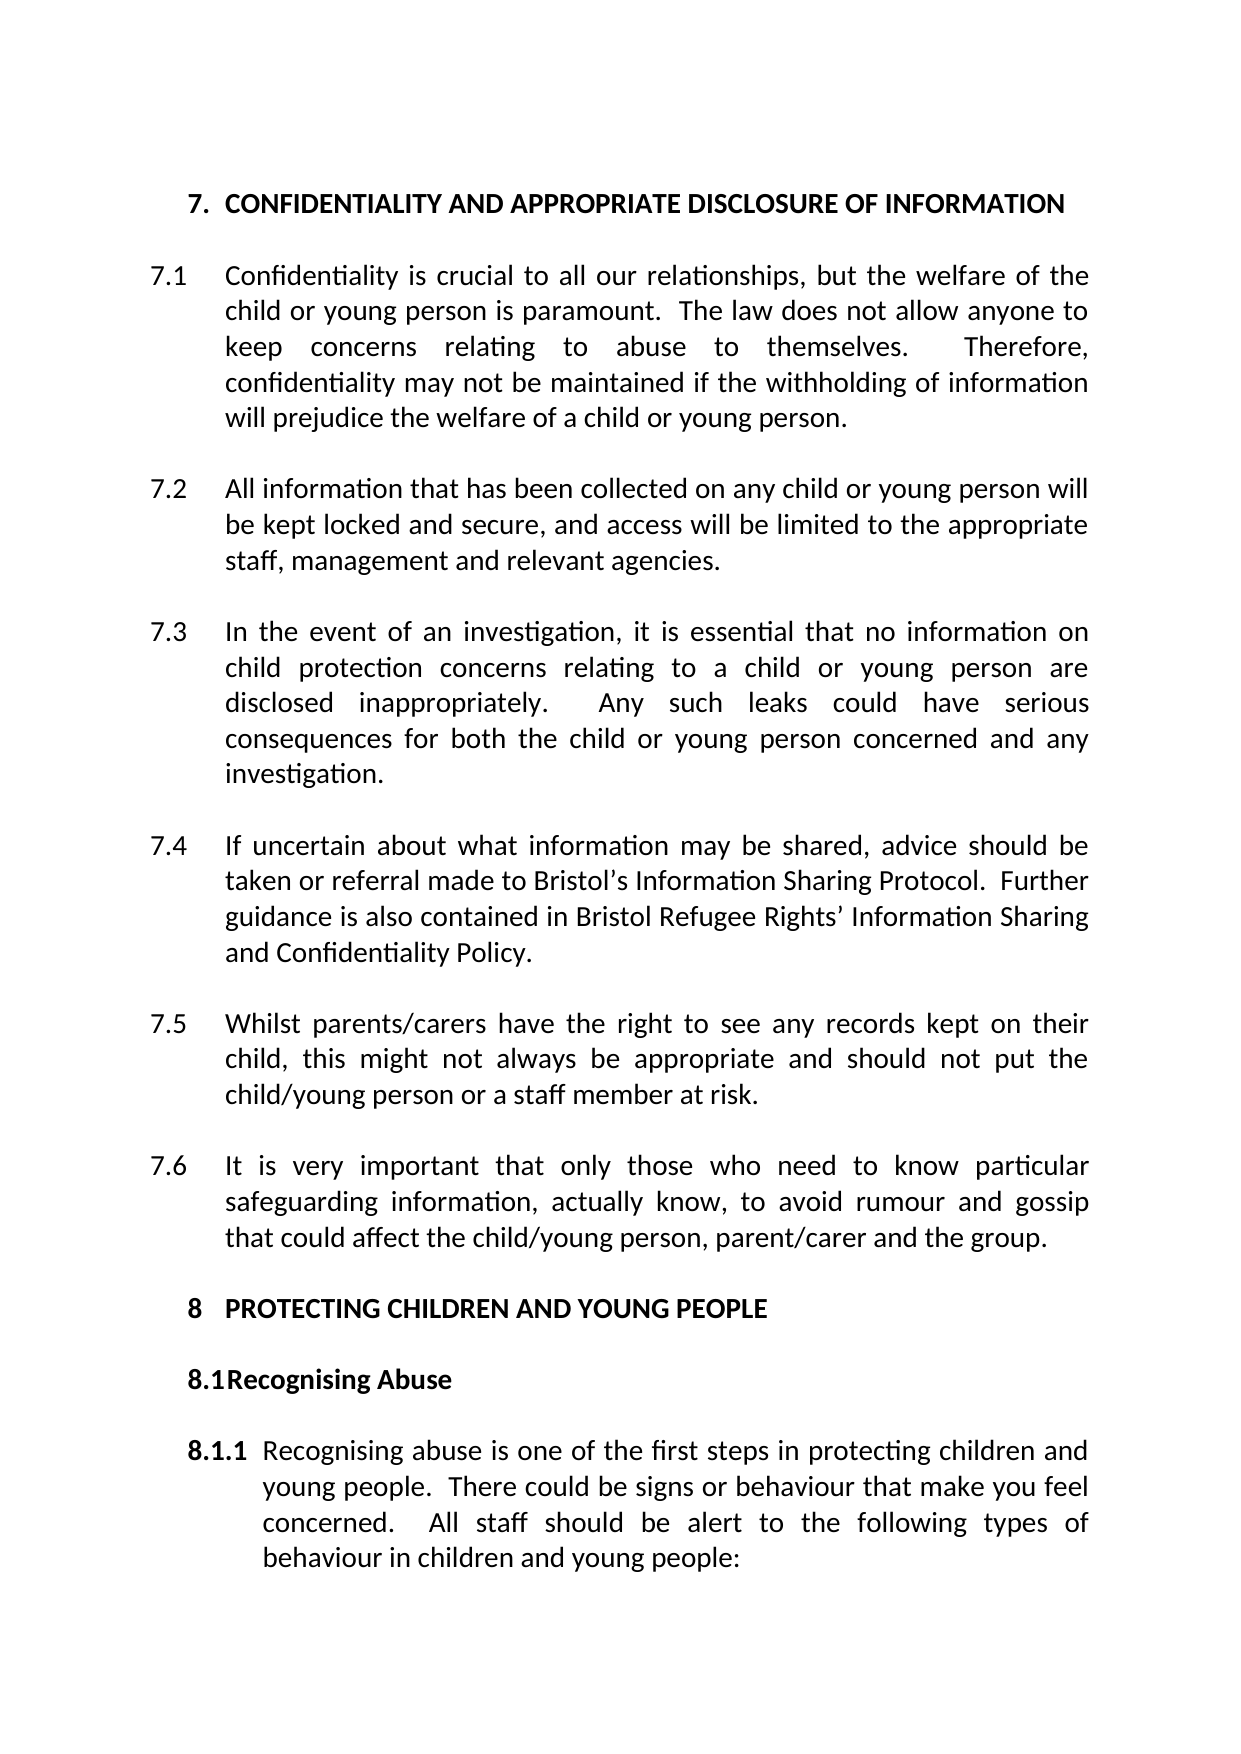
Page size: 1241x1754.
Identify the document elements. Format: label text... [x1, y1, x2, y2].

subtitle CONFIDENTIALITY AND APPROPRIATE DISCLOSURE OF INFORMATION [187, 186, 1090, 221]
subtitle In the event of an investigation, it is essential that no information on child protection concerns relating to a child or young person are disclosed inappropriately. Any such leaks could have serious consequences for both the child or young person concerned and any investigation. [150, 613, 1090, 791]
list PROTECTING CHILDREN AND YOUNG PEOPLE [187, 1290, 1090, 1326]
list Recognising abuse is one of the first steps in protecting children and young people. There could be signs or behaviour that make you feel concerned. All staff should be alert to the following types of behaviour in children and young people: [187, 1432, 1090, 1575]
subtitle If uncertain about what information may be shared, advice should be taken or referral made to Bristol’s Information Sharing Protocol. Further guidance is also contained in Bristol Refugee Rights’ Information Sharing and Confidentiality Policy. [150, 827, 1090, 969]
subtitle Confidentiality is crucial to all our relationships, but the welfare of the child or young person is paramount. The law does not allow anyone to keep concerns relating to abuse to themselves. Therefore, confidentiality may not be maintained if the withholding of information will prejudice the welfare of a child or young person. [150, 257, 1090, 435]
subtitle It is very important that only those who need to know particular safeguarding information, actually know, to avoid rumour and gossip that could affect the child/young person, parent/carer and the group. [150, 1147, 1090, 1254]
subtitle All information that has been collected on any child or young person will be kept locked and secure, and access will be limited to the appropriate staff, management and relevant agencies. [150, 471, 1090, 577]
list Recognising Abuse [187, 1361, 1090, 1397]
subtitle Whilst parents/carers have the right to see any records kept on their child, this might not always be appropriate and should not put the child/young person or a staff member at risk. [150, 1005, 1090, 1112]
